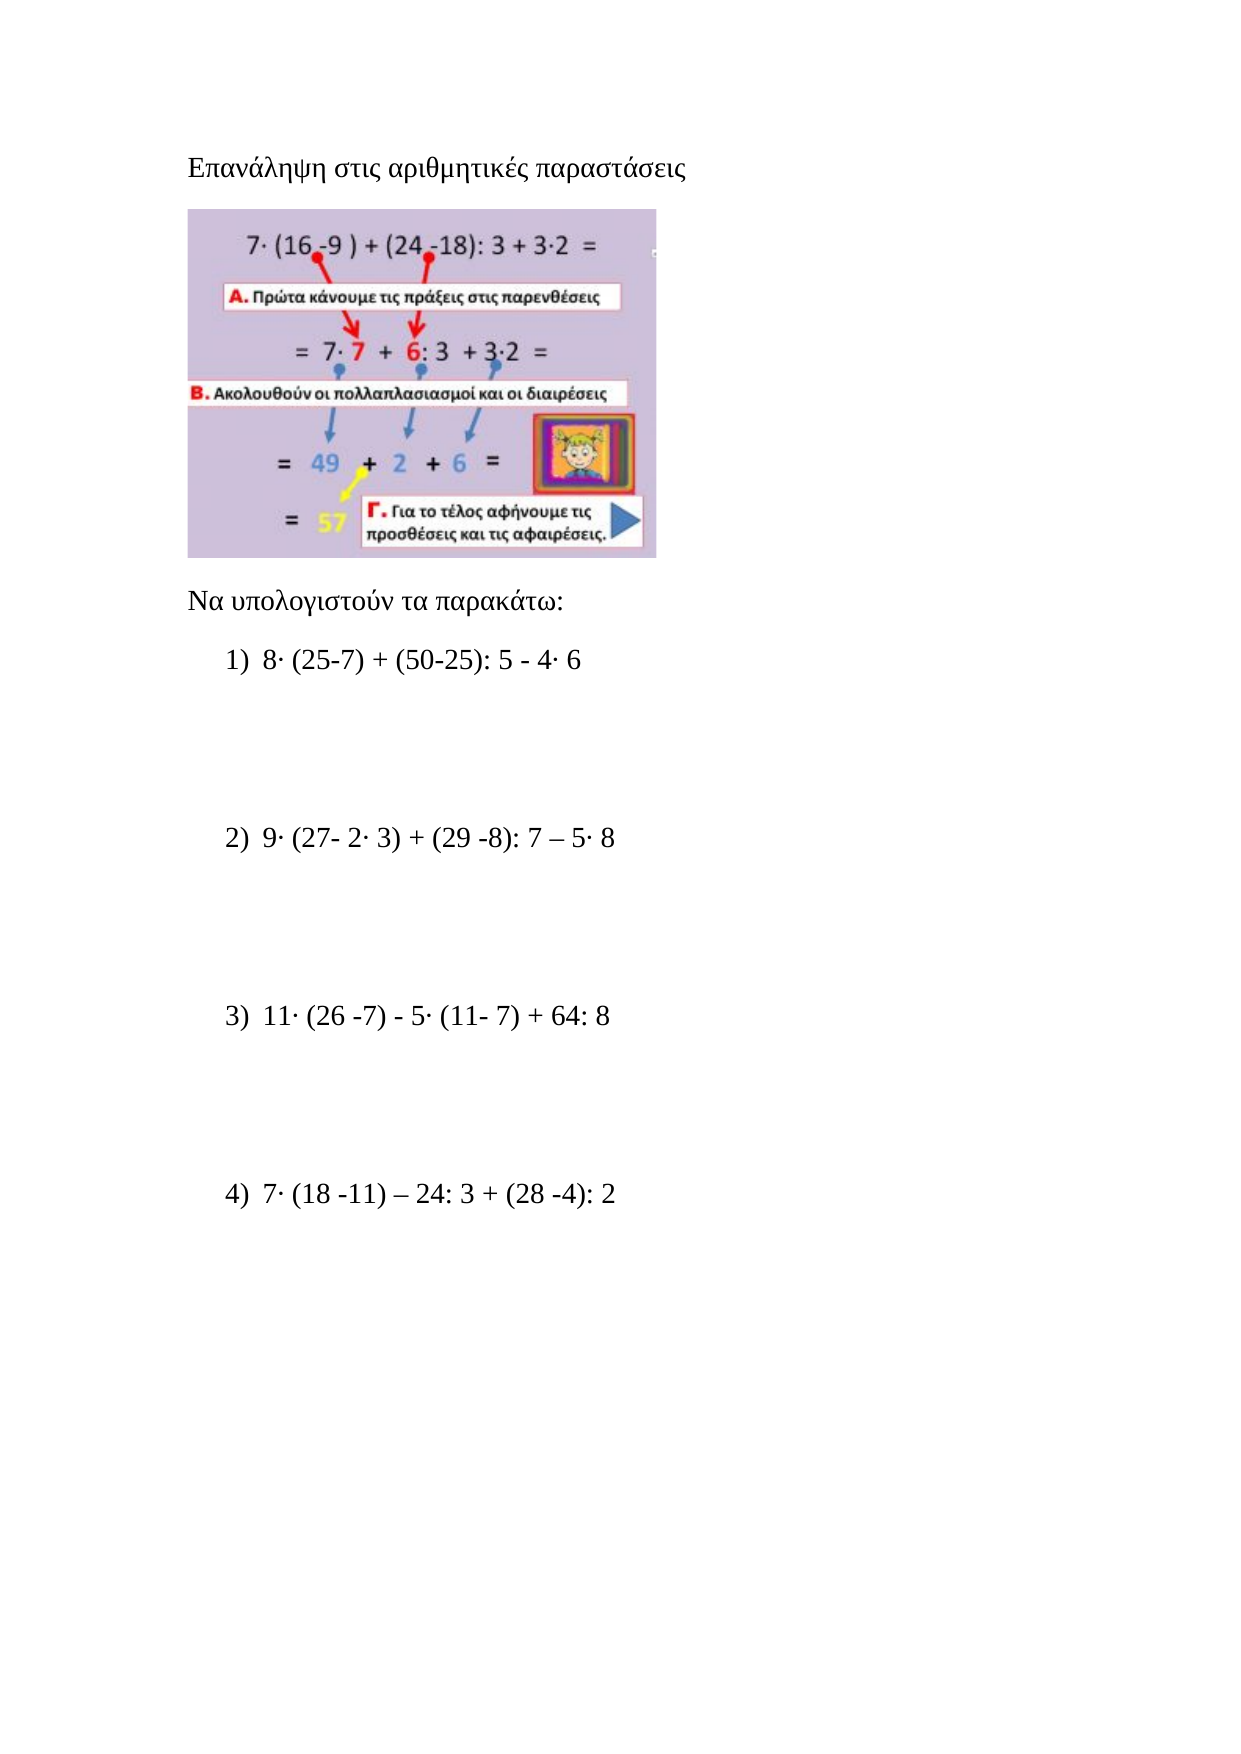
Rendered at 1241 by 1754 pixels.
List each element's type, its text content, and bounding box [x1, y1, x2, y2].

picture [187, 209, 657, 558]
list 8∙ (25-7) + (50-25): 5 - 4∙ 6 [225, 642, 1053, 676]
list 11∙ (26 -7) - 5∙ (11- 7) + 64: 8 [225, 998, 1053, 1032]
list 9∙ (27- 2∙ 3) + (29 -8): 7 – 5∙ 8 [225, 820, 1053, 854]
list 7∙ (18 -11) – 24: 3 + (28 -4): 2 [225, 1177, 1053, 1210]
text Επανάληψη στις αριθμητικές παραστάσεις [187, 150, 1053, 183]
text Να υπολογιστούν τα παρακάτω: [187, 583, 1053, 616]
